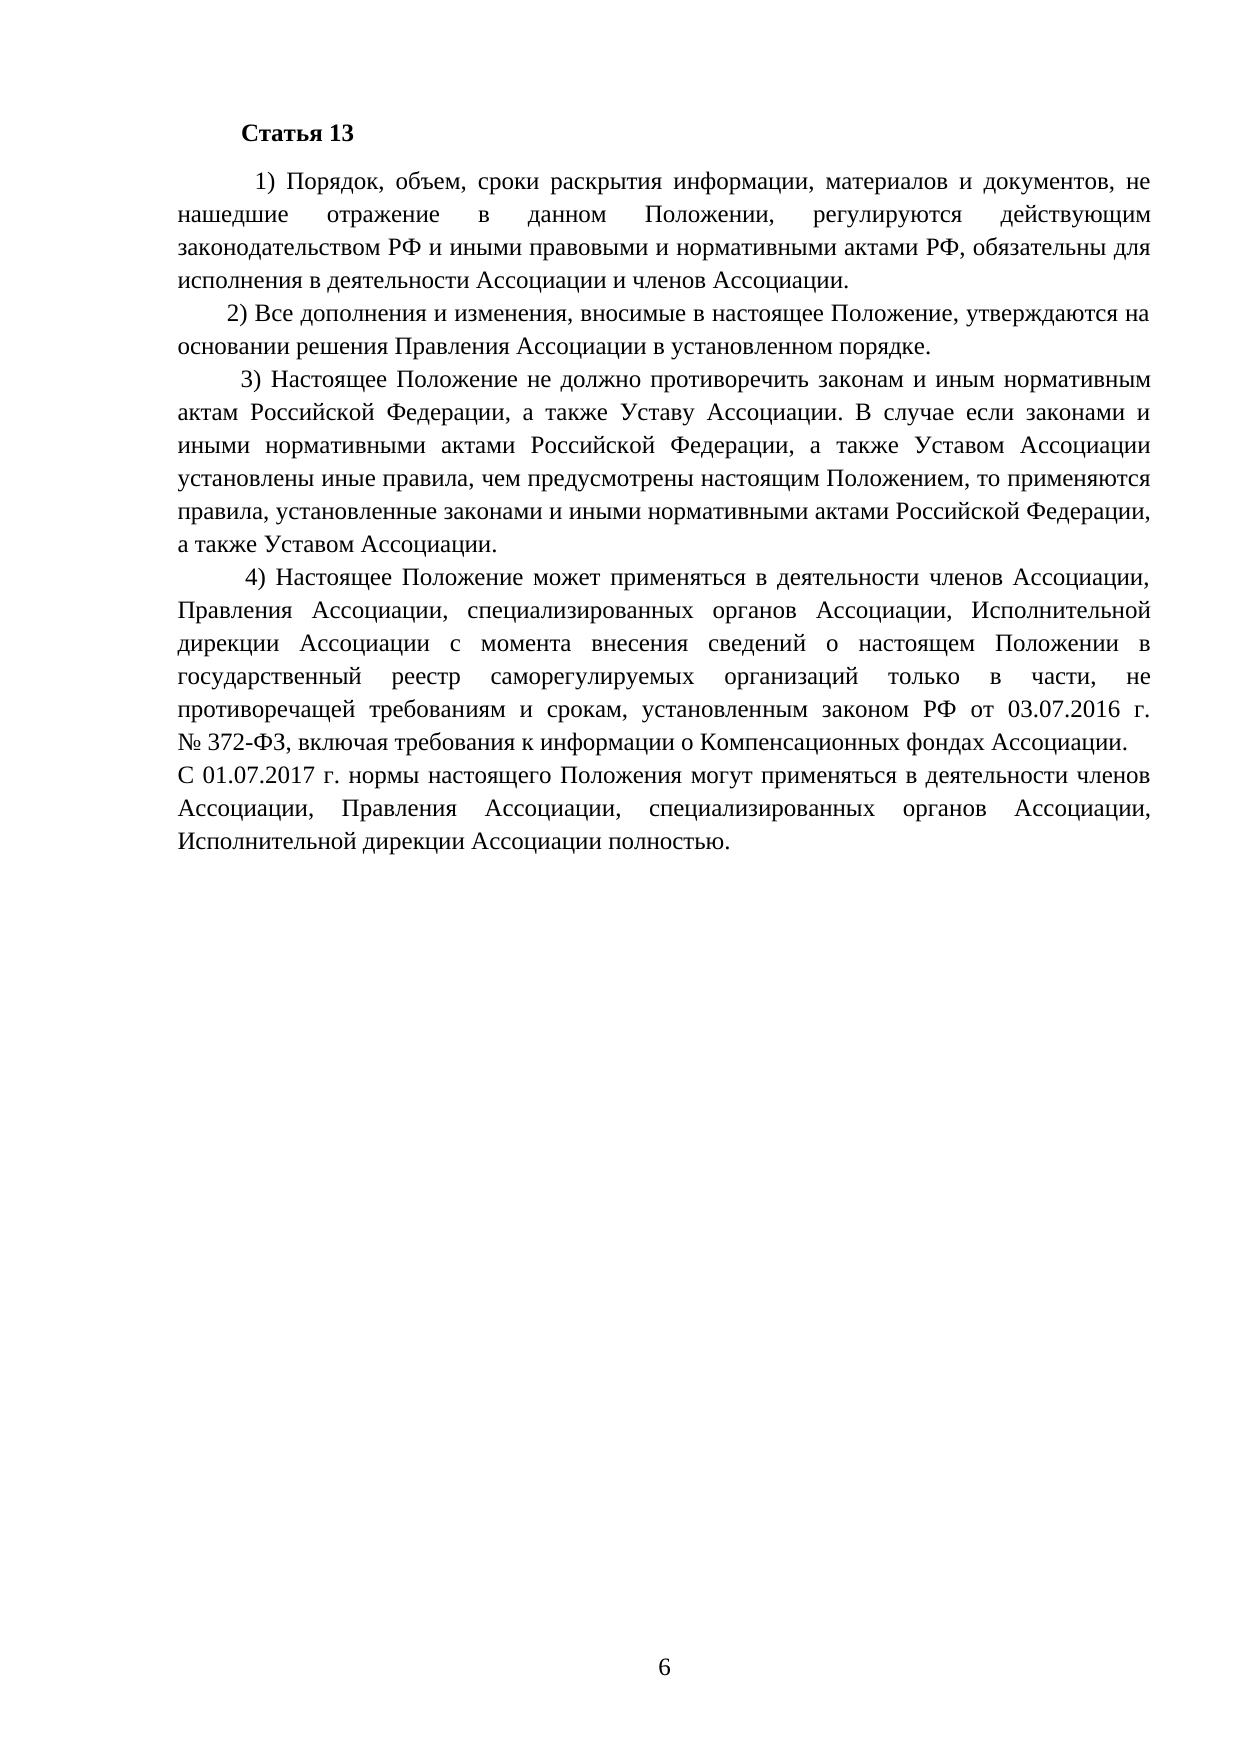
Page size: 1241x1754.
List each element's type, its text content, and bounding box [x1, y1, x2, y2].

text 2) Все дополнения и изменения, вносимые в настоящее Положение, утверждаются на основании решения Правления Ассоциации в установленном порядке. [177, 298, 1152, 360]
text Статья 13 [177, 118, 1152, 147]
text 3) Настоящее Положение не должно противоречить законам и иным нормативным актам Российской Федерации, а также Уставу Ассоциации. В случае если законами и иными нормативными актами Российской Федерации, а также Уставом Ассоциации установлены иные правила, чем предусмотрены настоящим Положением, то применяются правила, установленные законами и иными нормативными актами Российской Федерации, а также Уставом Ассоциации. [177, 364, 1152, 558]
text 1) Порядок, объем, сроки раскрытия информации, материалов и документов, не нашедшие отражение в данном Положении, регулируются действующим законодательством РФ и иными правовыми и нормативными актами РФ, обязательны для исполнения в деятельности Ассоциации и членов Ассоциации. [177, 166, 1152, 294]
text 4) Настоящее Положение может применяться в деятельности членов Ассоциации, Правления Ассоциации, специализированных органов Ассоциации, Исполнительной дирекции Ассоциации с момента внесения сведений о настоящем Положении в государственный реестр саморегулируемых организаций только в части, не противоречащей требованиям и срокам, установленным законом РФ от 03.07.2016 г. № 372-ФЗ, включая требования к информации о Компенсационных фондах Ассоциации. [177, 562, 1152, 756]
text С 01.07.2017 г. нормы настоящего Положения могут применяться в деятельности членов Ассоциации, Правления Ассоциации, специализированных органов Ассоциации, Исполнительной дирекции Ассоциации полностью. [177, 760, 1152, 855]
